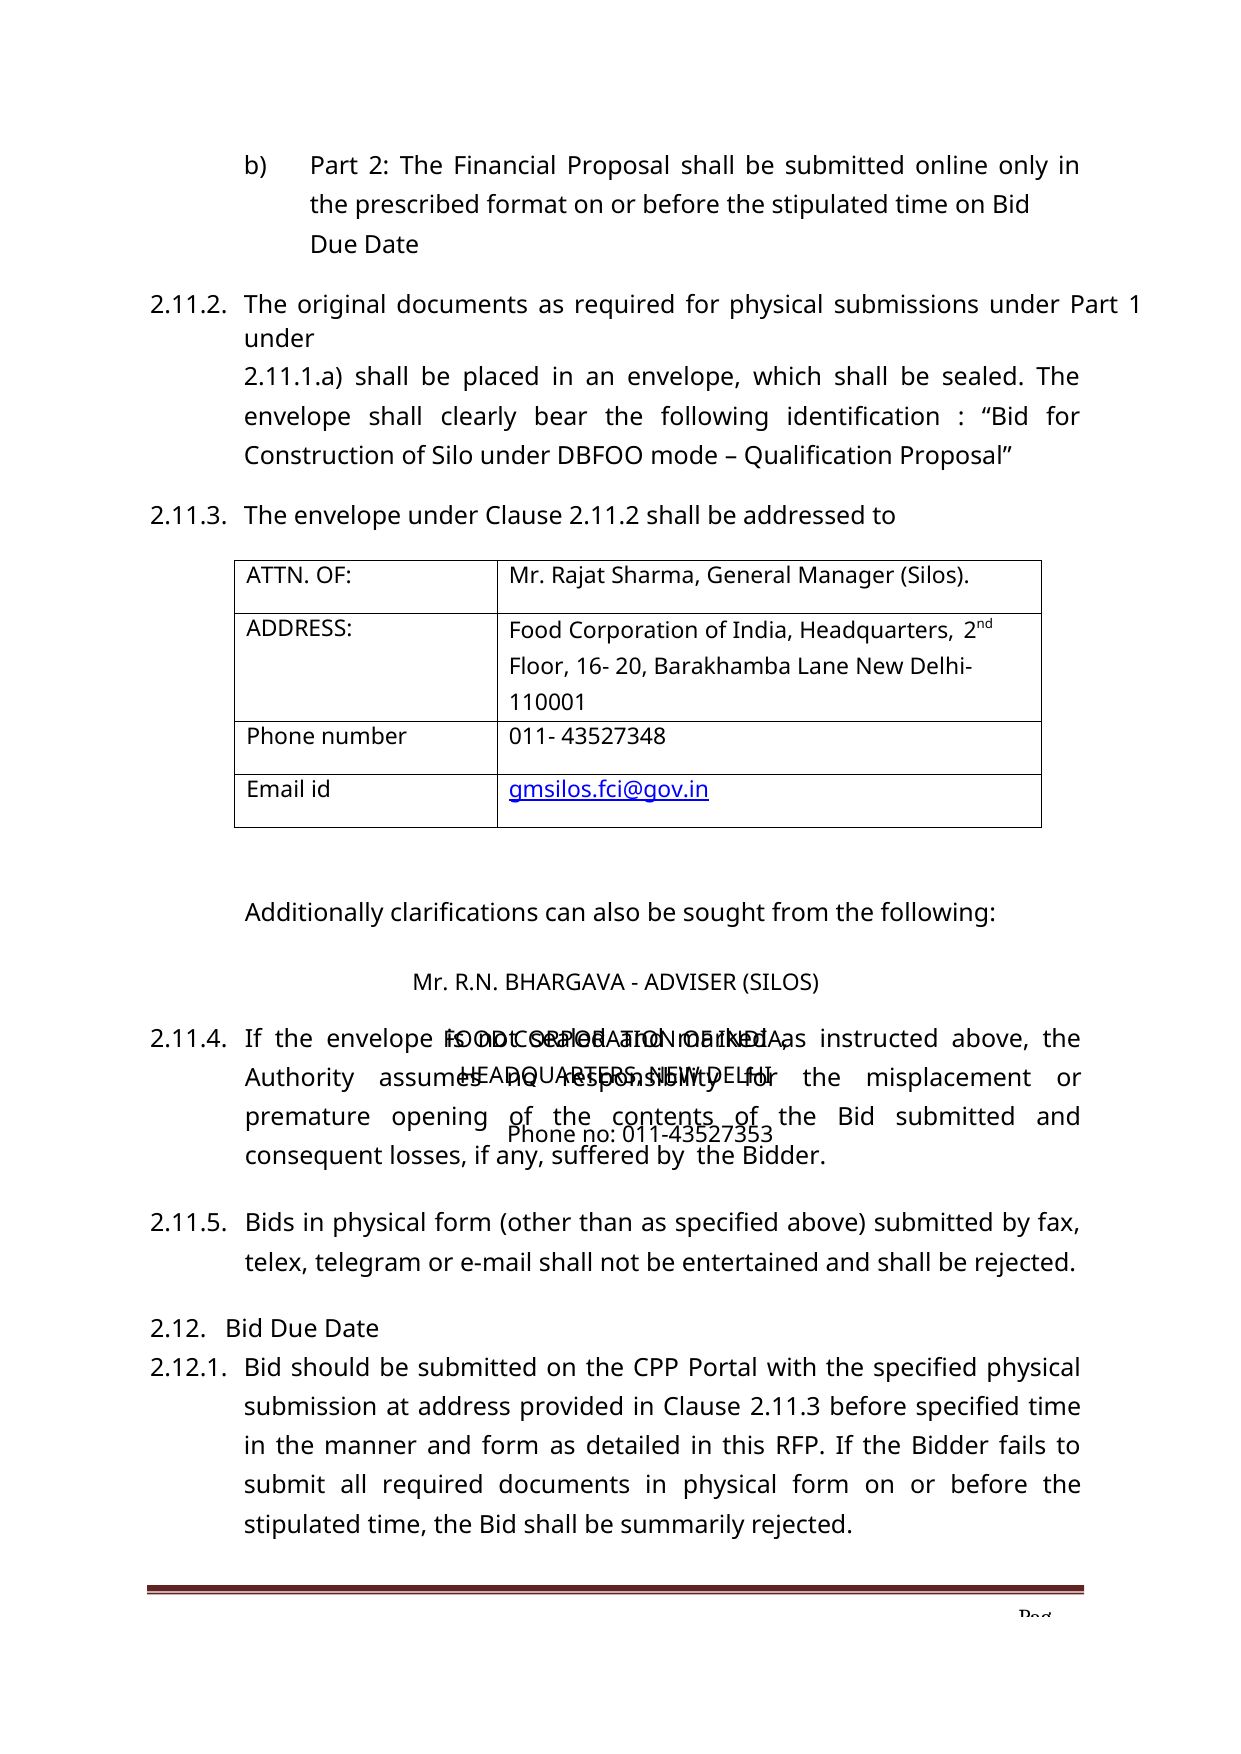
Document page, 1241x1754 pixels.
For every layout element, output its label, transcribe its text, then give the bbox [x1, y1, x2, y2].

text Additionally clarifications can also be sought from the following: [244, 895, 1142, 929]
table_cell Phone number [235, 722, 497, 774]
table_cell ADDRESS: [235, 614, 497, 721]
table_cell 011- 43527348 [498, 722, 1041, 774]
list Bid Due Date [150, 1311, 1142, 1345]
list The original documents as required for physical submissions under Part 1 under [150, 286, 1142, 354]
list The envelope under Clause 2.11.2 shall be addressed to [150, 497, 1142, 531]
table_header ATTN. OF: [235, 561, 497, 613]
list Bid should be submitted on the CPP Portal with the specified physical submission at address provided in Clause 2.11.3 before specified time in the manner and form as detailed in this RFP. If the Bidder fails to submit all required documents in physical form on or before the stipulated time, the Bid shall be summarily rejected. [150, 1350, 1082, 1540]
text 2.11.1.a) shall be placed in an envelope, which shall be sealed. The envelope shall clearly bear the following identification : “Bid for Construction of Silo under DBFOO mode – Qualification Proposal” [244, 359, 1081, 471]
list Part 2: The Financial Proposal shall be submitted online only in the prescribed format on or before the stipulated time on Bid Due Date [244, 148, 1081, 260]
table_cell Food Corporation of India, Headquarters, 2nd Floor, 16- 20, Barakhamba Lane New Delhi-110001 [498, 614, 1041, 721]
list If the envelope is not sealed and marked as instructed above, the Authority assumes no responsibility for the misplacement or premature opening of the contents of the Bid submitted and consequent losses, if any, suffered by the Bidder. [150, 1020, 1081, 1172]
list Bids in physical form (other than as specified above) submitted by fax, telex, telegram or e-mail shall not be entertained and shall be rejected. [150, 1205, 1081, 1278]
table_header Mr. Rajat Sharma, General Manager (Silos). [498, 561, 1041, 613]
table_cell gmsilos.fci@gov.in [498, 775, 1041, 827]
table_cell Email id [235, 775, 497, 827]
